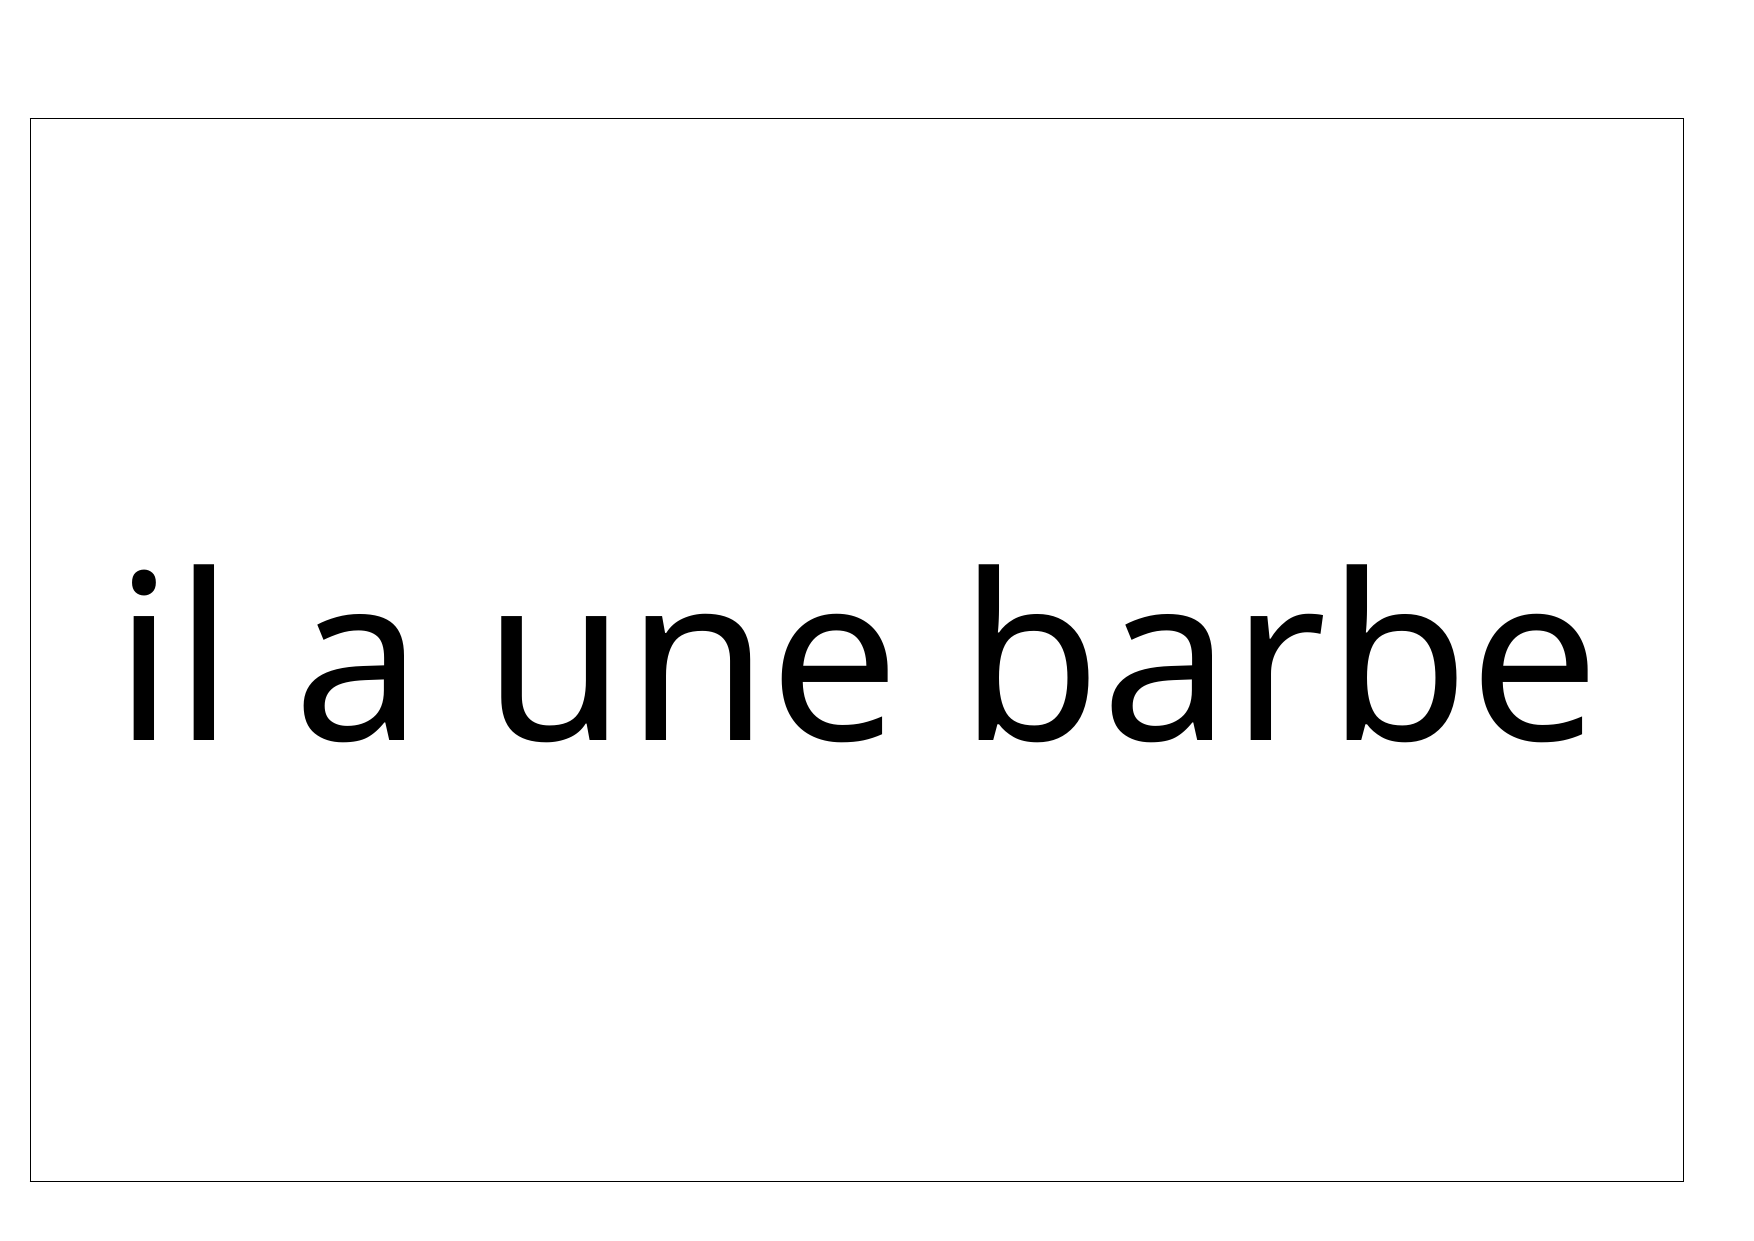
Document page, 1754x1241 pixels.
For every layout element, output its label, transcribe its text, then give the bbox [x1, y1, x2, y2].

table_cell il a une barbe [31, 119, 1683, 1181]
